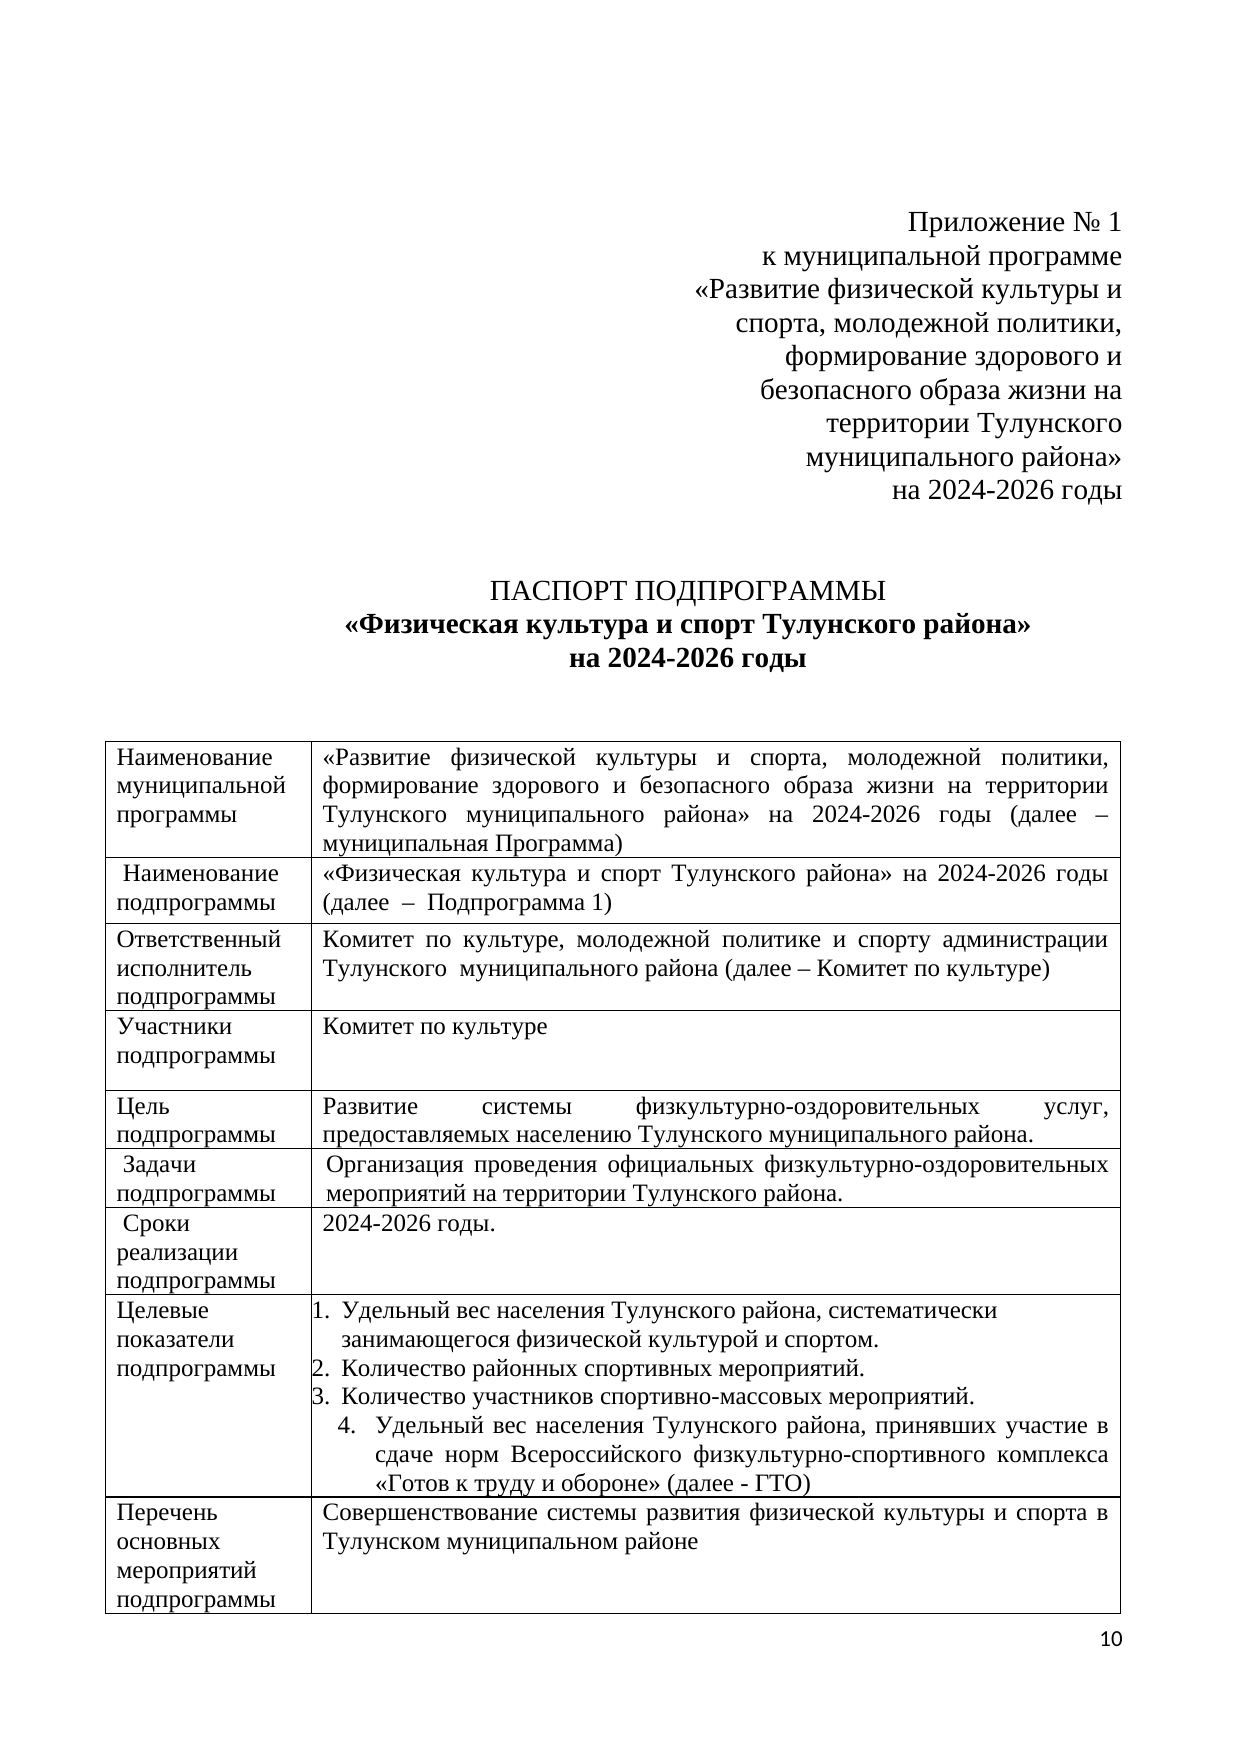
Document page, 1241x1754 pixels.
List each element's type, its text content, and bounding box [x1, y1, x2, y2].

table_header Наименование муниципальной программы [106, 742, 311, 857]
text на 2024-2026 годы [694, 472, 1122, 506]
text ПАСПОРТ ПОДПРОГРАММЫ [253, 573, 1122, 607]
text Приложение № 1 [103, 204, 1122, 238]
table_cell Удельный вес населения Тулунского района, систематически занимающегося физической культурой и спортом. Количество районных спортивных мероприятий. Количество участников спортивно-массовых мероприятий. Удельный вес населения Тулунского района, принявших участие в сдаче норм Всероссийского физкультурно-спортивного комплекса «Готов к труду и обороне» (далее - ГТО) [312, 1295, 1120, 1496]
table_cell Перечень основных мероприятий подпрограммы [106, 1498, 311, 1612]
text к муниципальной программе «Развитие физической культуры и спорта, молодежной политики, формирование здорового и безопасного образа жизни на территории Тулунского муниципального района» [694, 238, 1122, 472]
table_header «Развитие физической культуры и спорта, молодежной политики, формирование здорового и безопасного образа жизни на территории Тулунского муниципального района» на 2024-2026 годы (далее – муниципальная Программа) [312, 742, 1120, 857]
table_cell Организация проведения официальных физкультурно-оздоровительных мероприятий на территории Тулунского района. [312, 1149, 1120, 1207]
table_cell 2024-2026 годы. [312, 1208, 1120, 1294]
table_cell «Физическая культура и спорт Тулунского района» на 2024-2026 годы (далее – Подпрограмма 1) [312, 858, 1120, 923]
table_cell Цель подпрограммы [106, 1091, 311, 1148]
table_cell Сроки реализации подпрограммы [106, 1208, 311, 1294]
table_cell Наименование подпрограммы [106, 858, 311, 923]
table_cell Ответственный исполнитель подпрограммы [106, 924, 311, 1010]
table_cell Задачи подпрограммы [106, 1149, 311, 1207]
table_cell Целевые показатели подпрограммы [106, 1295, 311, 1496]
table_cell Комитет по культуре [312, 1011, 1120, 1090]
table_cell Совершенствование системы развития физической культуры и спорта в Тулунском муниципальном районе [312, 1498, 1120, 1612]
table_cell Комитет по культуре, молодежной политике и спорту администрации Тулунского муниципального района (далее – Комитет по культуре) [312, 924, 1120, 1010]
table_cell Развитие системы физкультурно-оздоровительных услуг, предоставляемых населению Тулунского муниципального района. [312, 1091, 1120, 1148]
text на 2024-2026 годы [253, 640, 1122, 674]
text «Физическая культура и спорт Тулунского района» [253, 607, 1122, 640]
table_cell Участники подпрограммы [106, 1011, 311, 1090]
